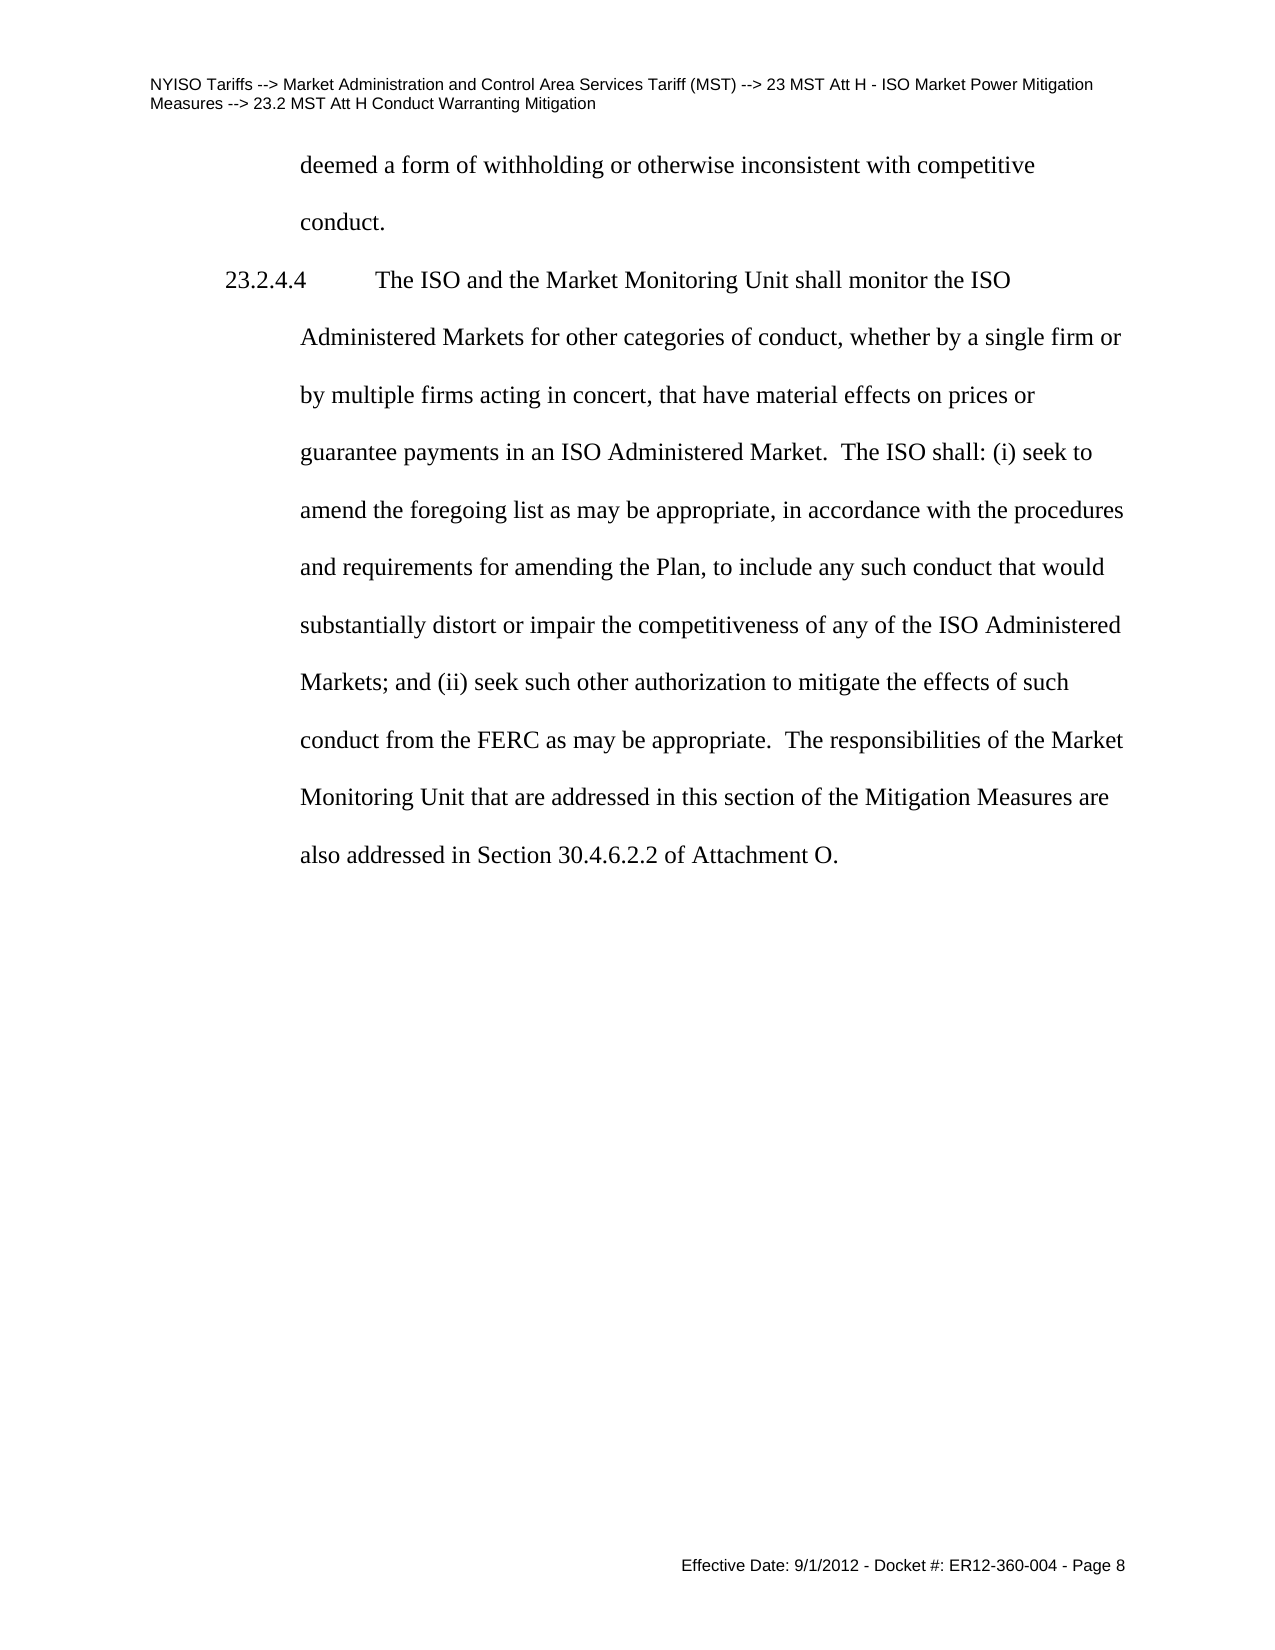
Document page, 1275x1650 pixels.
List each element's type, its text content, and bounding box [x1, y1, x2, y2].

text 23.2.4.4 The ISO and the Market Monitoring Unit shall monitor the ISO Administered Markets for other categories of conduct, whether by a single firm or by multiple firms acting in concert, that have material effects on prices or guarantee payments in an ISO Administered Market. The ISO shall: (i) seek to amend the foregoing list as may be appropriate, in accordance with the procedures and requirements for amending the Plan, to include any such conduct that would substantially distort or impair the competitiveness of any of the ISO Administered Markets; and (ii) seek such other authorization to mitigate the effects of such conduct from the FERC as may be appropriate. The responsibilities of the Market Monitoring Unit that are addressed in this section of the Mitigation Measures are also addressed in Section 30.4.6.2.2 of Attachment O. [225, 265, 1125, 869]
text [225, 150, 1125, 236]
